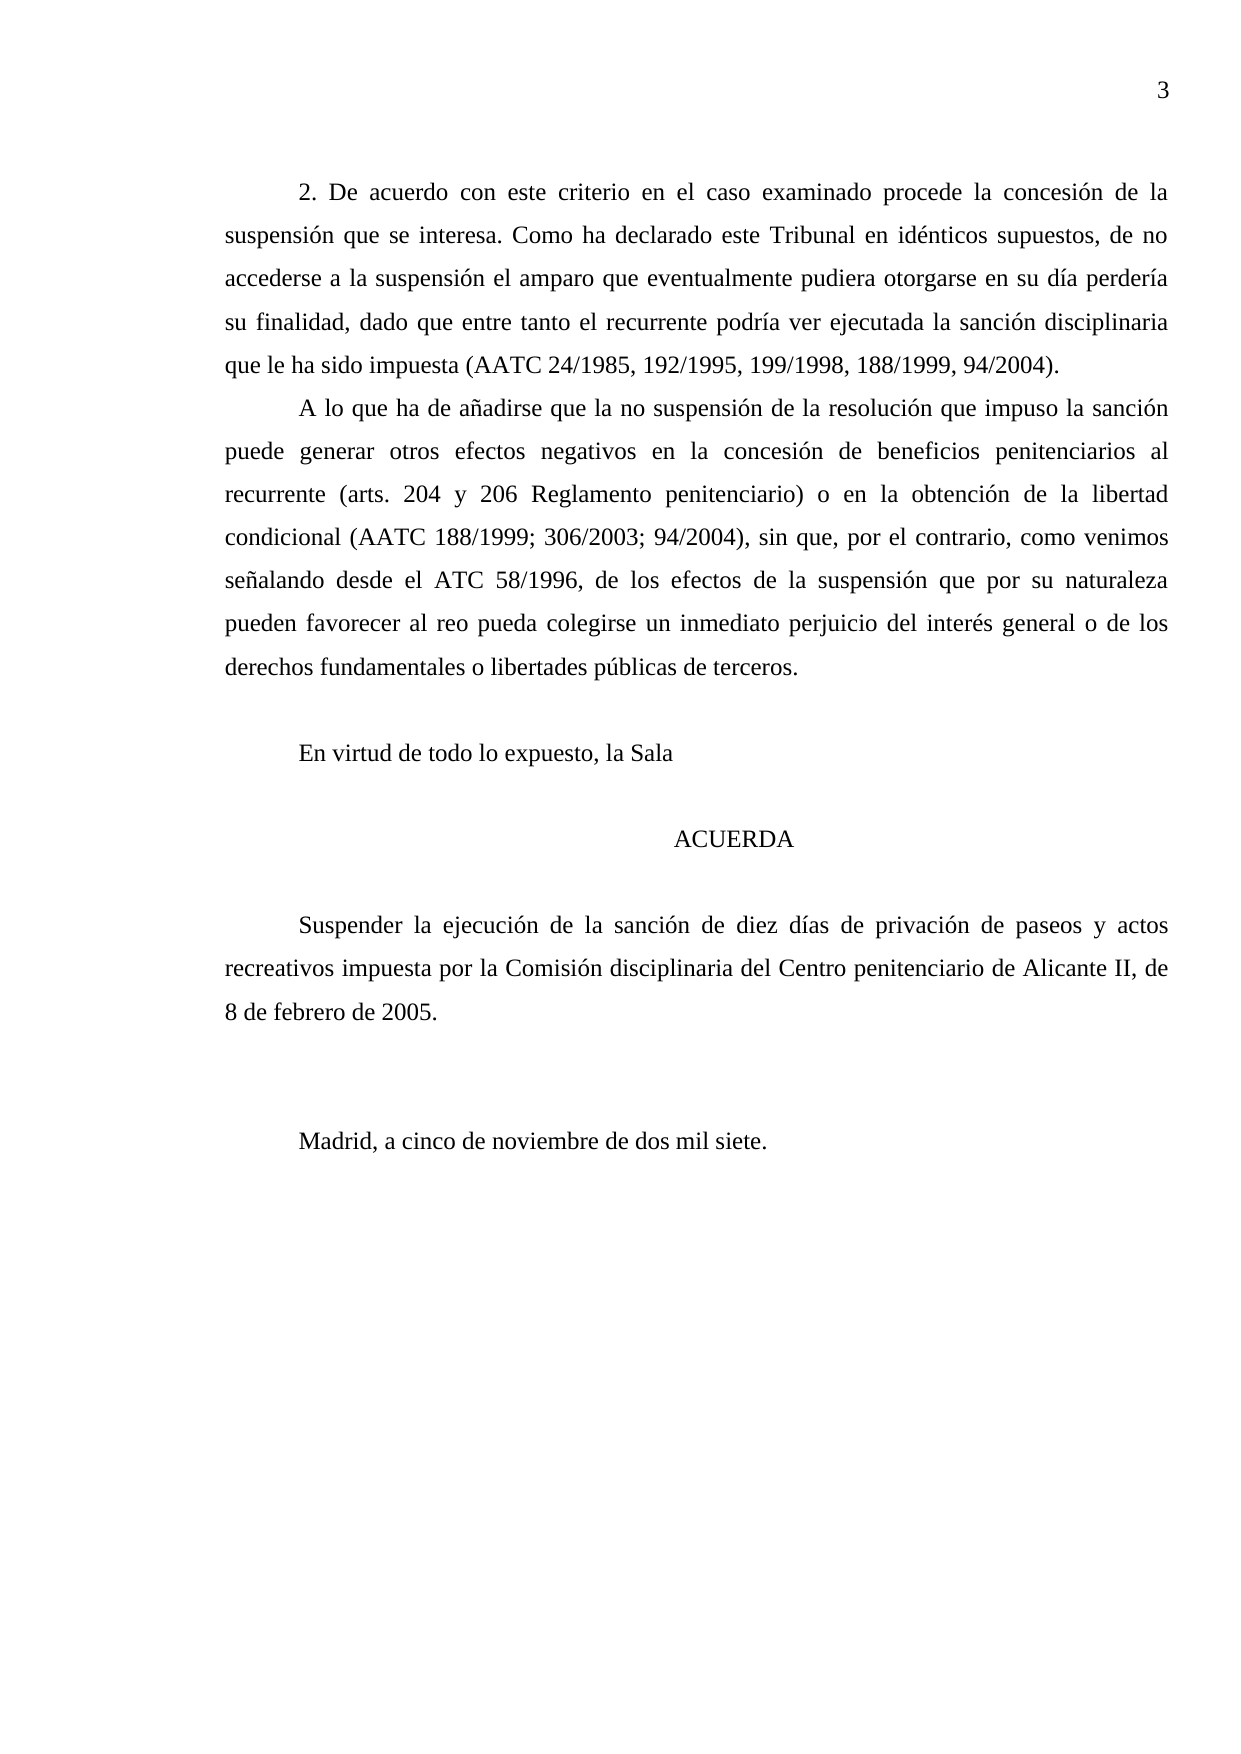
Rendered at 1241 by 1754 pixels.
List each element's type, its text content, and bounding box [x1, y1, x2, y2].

text A lo que ha de añadirse que la no suspensión de la resolución que impuso la sanción puede generar otros efectos negativos en la concesión de beneficios penitenciarios al recurrente (arts. 204 y 206 Reglamento penitenciario) o en la obtención de la libertad condicional (AATC 188/1999; 306/2003; 94/2004), sin que, por el contrario, como venimos señalando desde el ATC 58/1996, de los efectos de la suspensión que por su naturaleza pueden favorecer al reo pueda colegirse un inmediato perjuicio del interés general o de los derechos fundamentales o libertades públicas de terceros. [224, 393, 1169, 680]
text Madrid, a cinco de noviembre de dos mil siete. [224, 1126, 1169, 1155]
text Suspender la ejecución de la sanción de diez días de privación de paseos y actos recreativos impuesta por la Comisión disciplinaria del Centro penitenciario de Alicante II, de 8 de febrero de 2005. [224, 910, 1169, 1025]
text En virtud de todo lo expuesto, la Sala [224, 738, 1169, 767]
text 2. De acuerdo con este criterio en el caso examinado procede la concesión de la suspensión que se interesa. Como ha declarado este Tribunal en idénticos supuestos, de no accederse a la suspensión el amparo que eventualmente pudiera otorgarse en su día perdería su finalidad, dado que entre tanto el recurrente podría ver ejecutada la sanción disciplinaria que le ha sido impuesta (AATC 24/1985, 192/1995, 199/1998, 188/1999, 94/2004). [224, 177, 1169, 378]
text ACUERDA [224, 824, 1169, 853]
